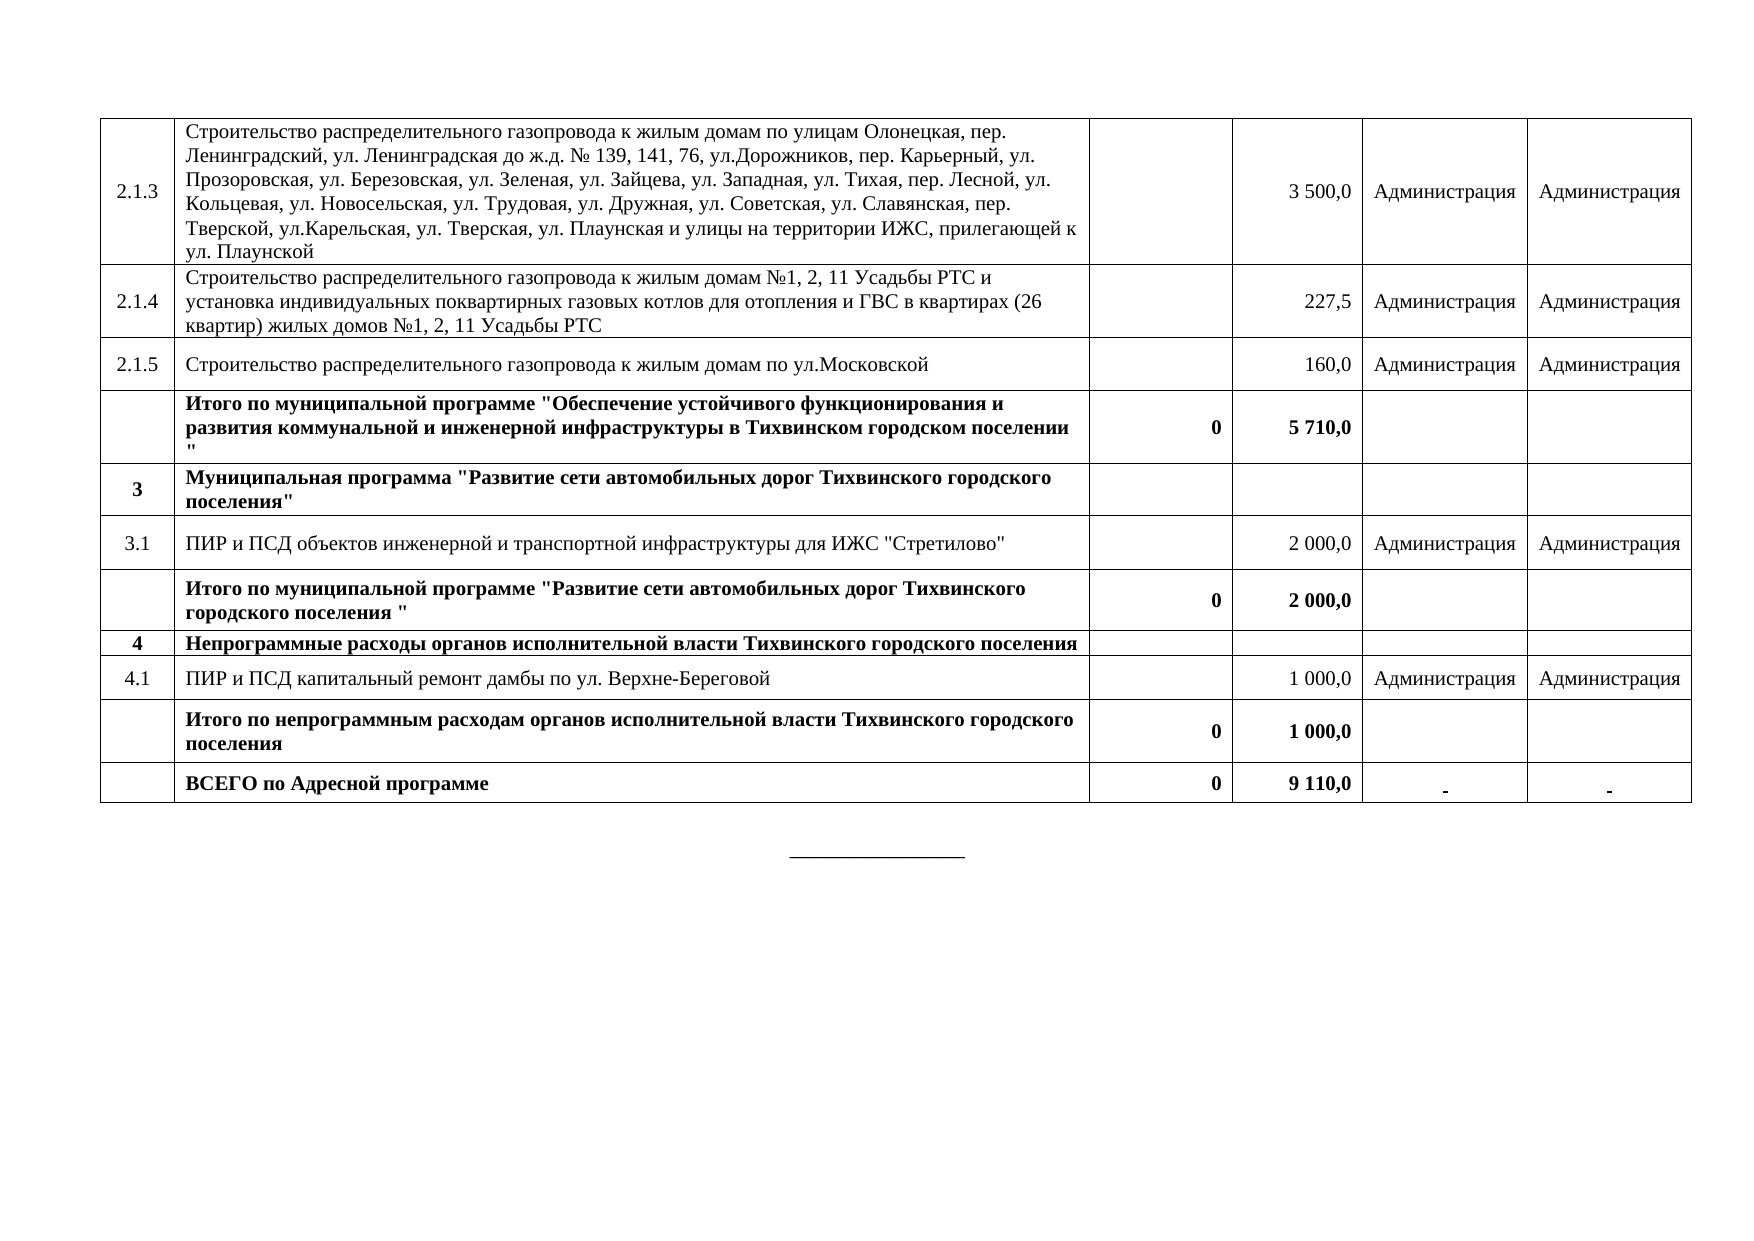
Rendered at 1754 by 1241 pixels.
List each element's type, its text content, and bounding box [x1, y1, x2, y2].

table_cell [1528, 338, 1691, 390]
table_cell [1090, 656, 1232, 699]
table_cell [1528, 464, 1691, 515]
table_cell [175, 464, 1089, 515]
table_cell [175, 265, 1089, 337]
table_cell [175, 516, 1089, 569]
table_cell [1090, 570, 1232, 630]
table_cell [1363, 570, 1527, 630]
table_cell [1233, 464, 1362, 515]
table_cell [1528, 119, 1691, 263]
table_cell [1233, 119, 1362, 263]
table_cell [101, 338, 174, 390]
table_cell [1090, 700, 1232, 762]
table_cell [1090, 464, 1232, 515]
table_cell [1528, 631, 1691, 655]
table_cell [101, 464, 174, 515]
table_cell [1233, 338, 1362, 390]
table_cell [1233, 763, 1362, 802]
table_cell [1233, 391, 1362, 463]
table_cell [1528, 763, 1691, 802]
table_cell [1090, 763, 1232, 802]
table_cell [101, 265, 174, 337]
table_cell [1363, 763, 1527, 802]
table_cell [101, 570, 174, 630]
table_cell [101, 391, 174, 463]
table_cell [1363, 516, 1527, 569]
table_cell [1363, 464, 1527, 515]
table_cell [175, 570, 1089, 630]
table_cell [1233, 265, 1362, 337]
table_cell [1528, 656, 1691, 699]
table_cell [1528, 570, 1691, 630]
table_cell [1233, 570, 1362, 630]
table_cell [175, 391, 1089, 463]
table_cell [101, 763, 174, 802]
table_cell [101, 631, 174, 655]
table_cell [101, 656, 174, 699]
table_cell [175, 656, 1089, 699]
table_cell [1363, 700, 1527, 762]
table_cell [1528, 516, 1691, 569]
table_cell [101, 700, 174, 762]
text ______________ [89, 832, 1665, 861]
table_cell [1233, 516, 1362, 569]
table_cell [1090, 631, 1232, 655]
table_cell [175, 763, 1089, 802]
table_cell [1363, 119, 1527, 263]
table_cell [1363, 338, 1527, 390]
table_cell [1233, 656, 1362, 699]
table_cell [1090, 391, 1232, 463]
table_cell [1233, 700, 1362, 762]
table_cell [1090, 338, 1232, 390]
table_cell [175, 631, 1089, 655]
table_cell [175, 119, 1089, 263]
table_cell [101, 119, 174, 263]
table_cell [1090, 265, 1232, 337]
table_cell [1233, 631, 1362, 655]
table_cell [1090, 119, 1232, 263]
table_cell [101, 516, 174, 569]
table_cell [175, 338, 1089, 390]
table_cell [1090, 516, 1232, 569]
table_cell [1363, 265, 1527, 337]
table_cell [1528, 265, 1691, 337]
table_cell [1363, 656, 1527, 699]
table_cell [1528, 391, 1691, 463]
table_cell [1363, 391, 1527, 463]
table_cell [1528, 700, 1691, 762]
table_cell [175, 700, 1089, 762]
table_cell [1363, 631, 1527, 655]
